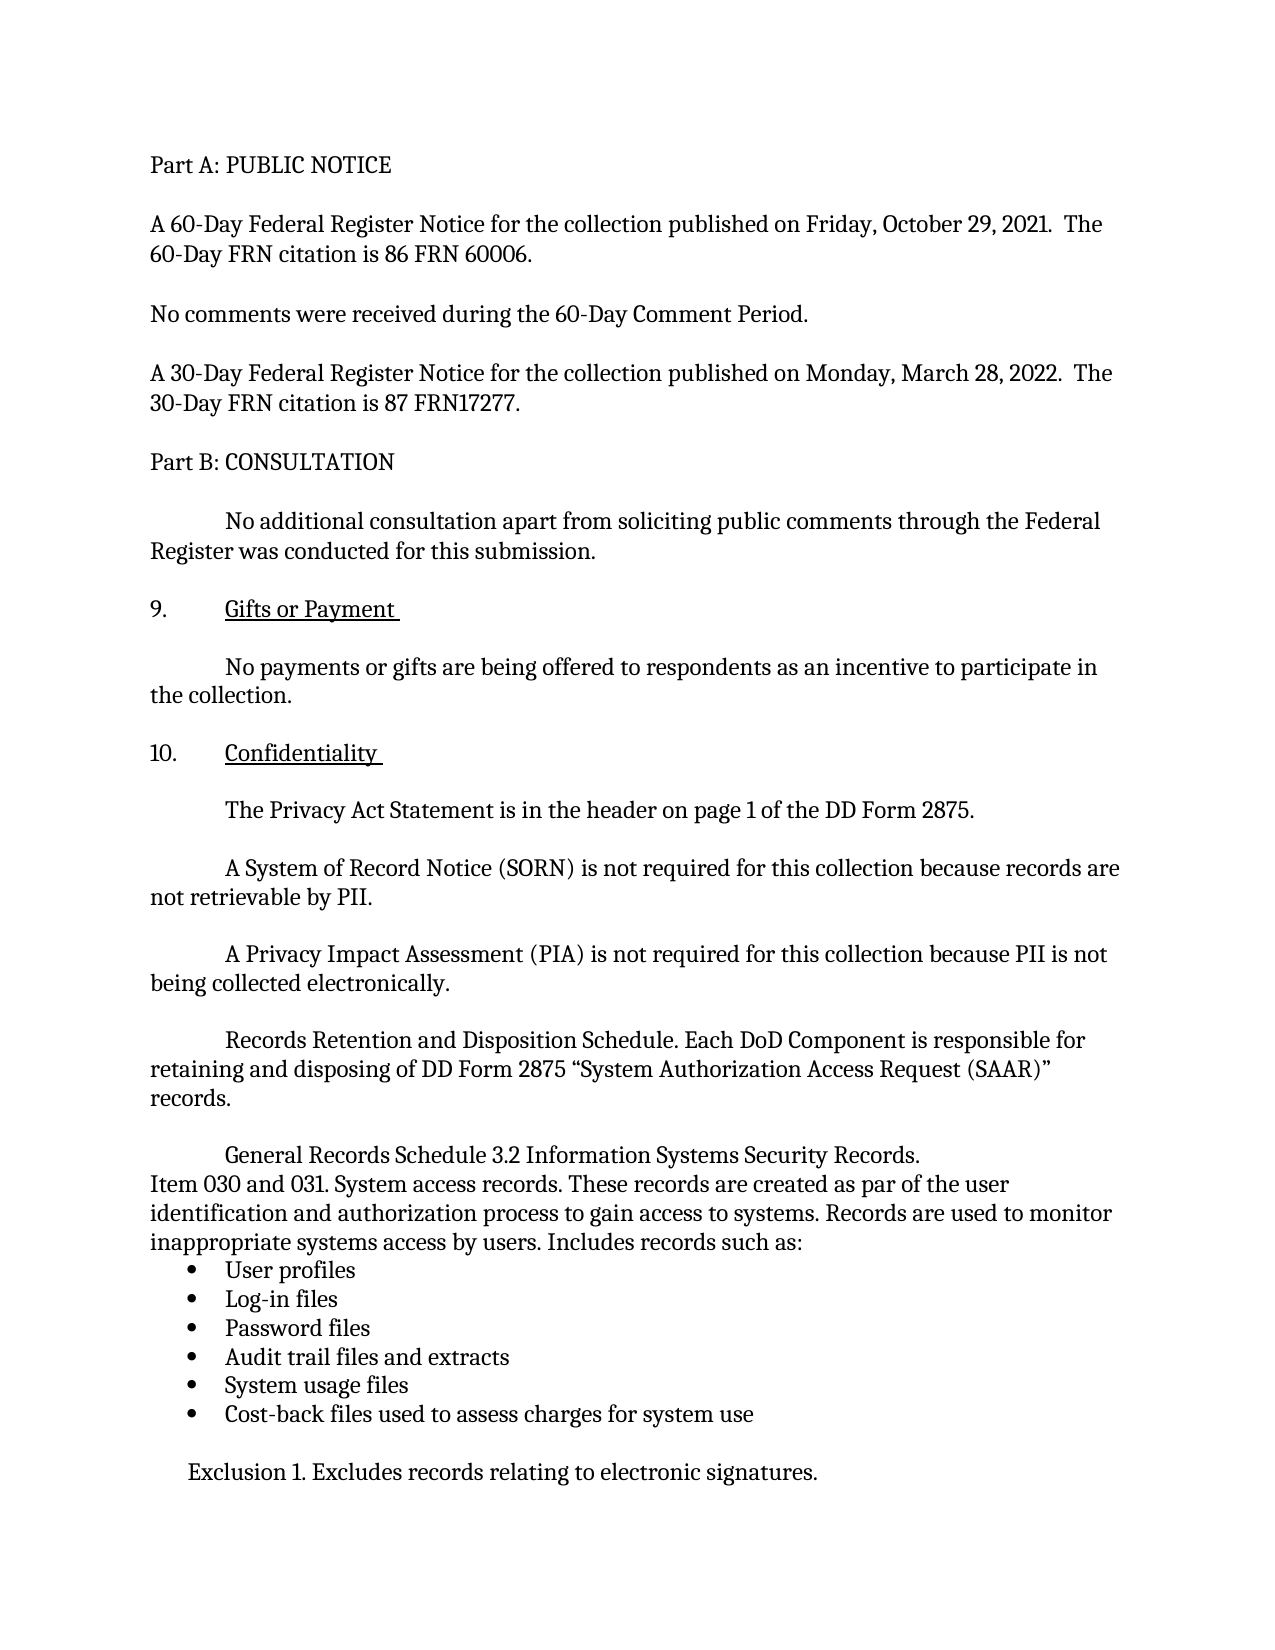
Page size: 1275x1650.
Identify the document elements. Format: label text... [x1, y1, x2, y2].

text 9. Gifts or Payment [150, 595, 1125, 624]
text Records Retention and Disposition Schedule. Each DoD Component is responsible for retaining and disposing of DD Form 2875 “System Authorization Access Request (SAAR)” records. [150, 1026, 1125, 1112]
text Exclusion 1. Excludes records relating to electronic signatures. [150, 1457, 1125, 1486]
text Part B: CONSULTATION [150, 447, 1125, 477]
text No additional consultation apart from soliciting public comments through the Federal Register was conducted for this submission. [150, 506, 1125, 566]
text Item 030 and 031. System access records. These records are created as par of the user identification and authorization process to gain access to systems. Records are used to monitor inappropriate systems access by users. Includes records such as: [150, 1170, 1125, 1256]
text A Privacy Impact Assessment (PIA) is not required for this collection because PII is not being collected electronically. [150, 940, 1125, 997]
list System usage files [187, 1371, 1125, 1400]
text A 30-Day Federal Register Notice for the collection published on Monday, March 28, 2022. The 30-Day FRN citation is 87 FRN17277. [150, 357, 1125, 417]
text A 60-Day Federal Register Notice for the collection published on Friday, October 29, 2021. The 60-Day FRN citation is 86 FRN 60006. [150, 209, 1125, 269]
list Audit trail files and extracts [187, 1342, 1125, 1371]
text A System of Record Notice (SORN) is not required for this collection because records are not retrievable by PII. [150, 854, 1125, 911]
text No payments or gifts are being offered to respondents as an incentive to participate in the collection. [150, 652, 1125, 710]
text General Records Schedule 3.2 Information Systems Security Records. [150, 1141, 1125, 1170]
list Cost-back files used to assess charges for system use [187, 1400, 1125, 1429]
text 10. Confidentiality [150, 739, 1125, 767]
text Part A: PUBLIC NOTICE [150, 150, 1125, 180]
text No comments were received during the 60-Day Comment Period. [150, 298, 1125, 328]
list User profiles [187, 1256, 1125, 1285]
list Log-in files [187, 1285, 1125, 1314]
list Password files [187, 1314, 1125, 1342]
text The Privacy Act Statement is in the header on page 1 of the DD Form 2875. [150, 796, 1125, 825]
